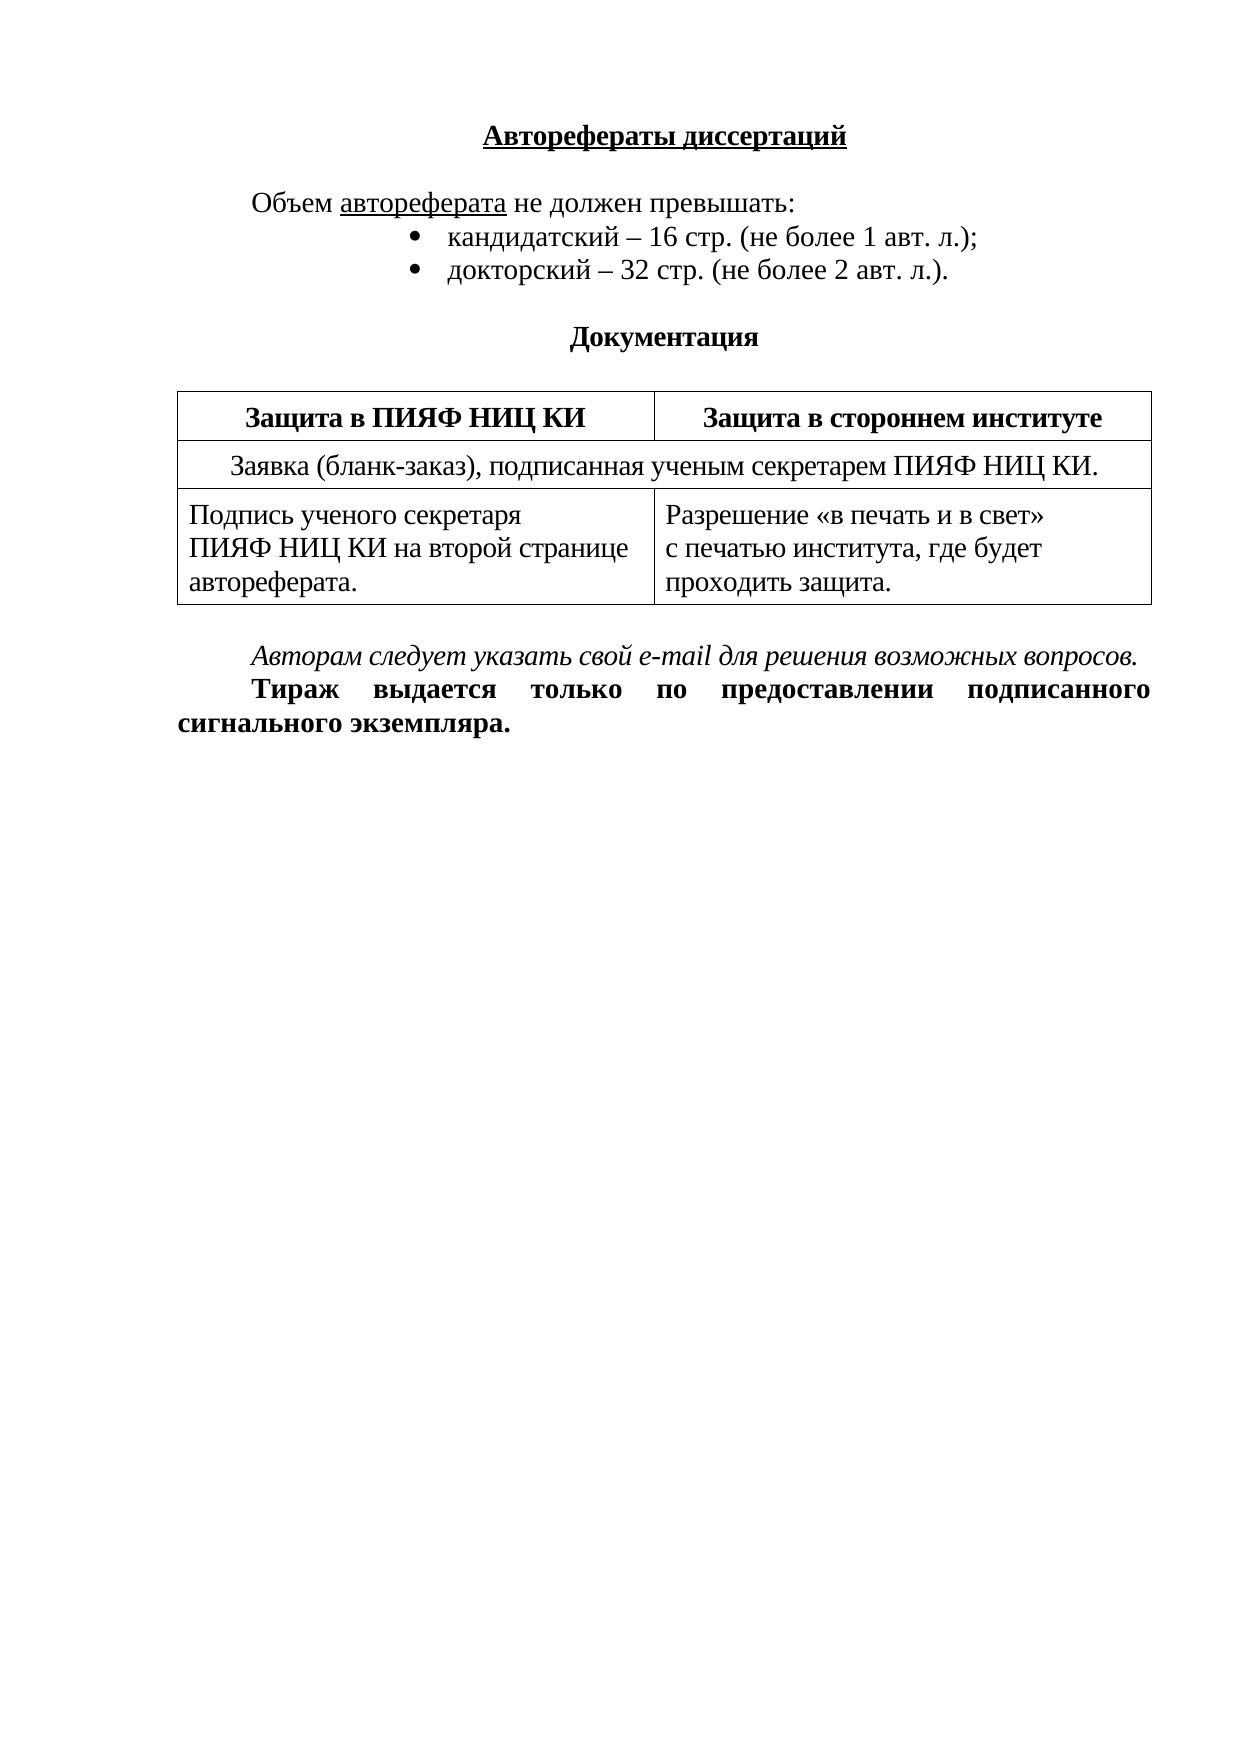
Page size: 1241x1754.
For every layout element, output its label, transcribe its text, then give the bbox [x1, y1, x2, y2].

text Тираж выдается только по предоставлении подписанного сигнального экземпляра. [177, 671, 1152, 738]
subtitle Документация [177, 319, 1152, 353]
table_cell Разрешение «в печать и в свет» с печатью института, где будет проходить защита. [655, 489, 1151, 604]
text Объем автореферата не должен превышать: [177, 185, 1152, 219]
list докторский – 32 стр. (не более 2 авт. л.). [410, 252, 1116, 286]
table_cell Подпись ученого секретаря ПИЯФ НИЦ КИ на второй странице автореферата. [178, 489, 654, 604]
text Авторефераты диссертаций [177, 118, 1152, 152]
table_header Защита в ПИЯФ НИЦ КИ [178, 392, 654, 439]
list кандидатский – 16 стр. (не более 1 авт. л.); [410, 219, 1116, 252]
table_cell Заявка (бланк-заказ), подписанная ученым секретарем ПИЯФ НИЦ КИ. [178, 441, 1151, 488]
table_header Защита в стороннем институте [655, 392, 1151, 439]
text Авторам следует указать свой е-mail для решения возможных вопросов. [177, 638, 1152, 671]
